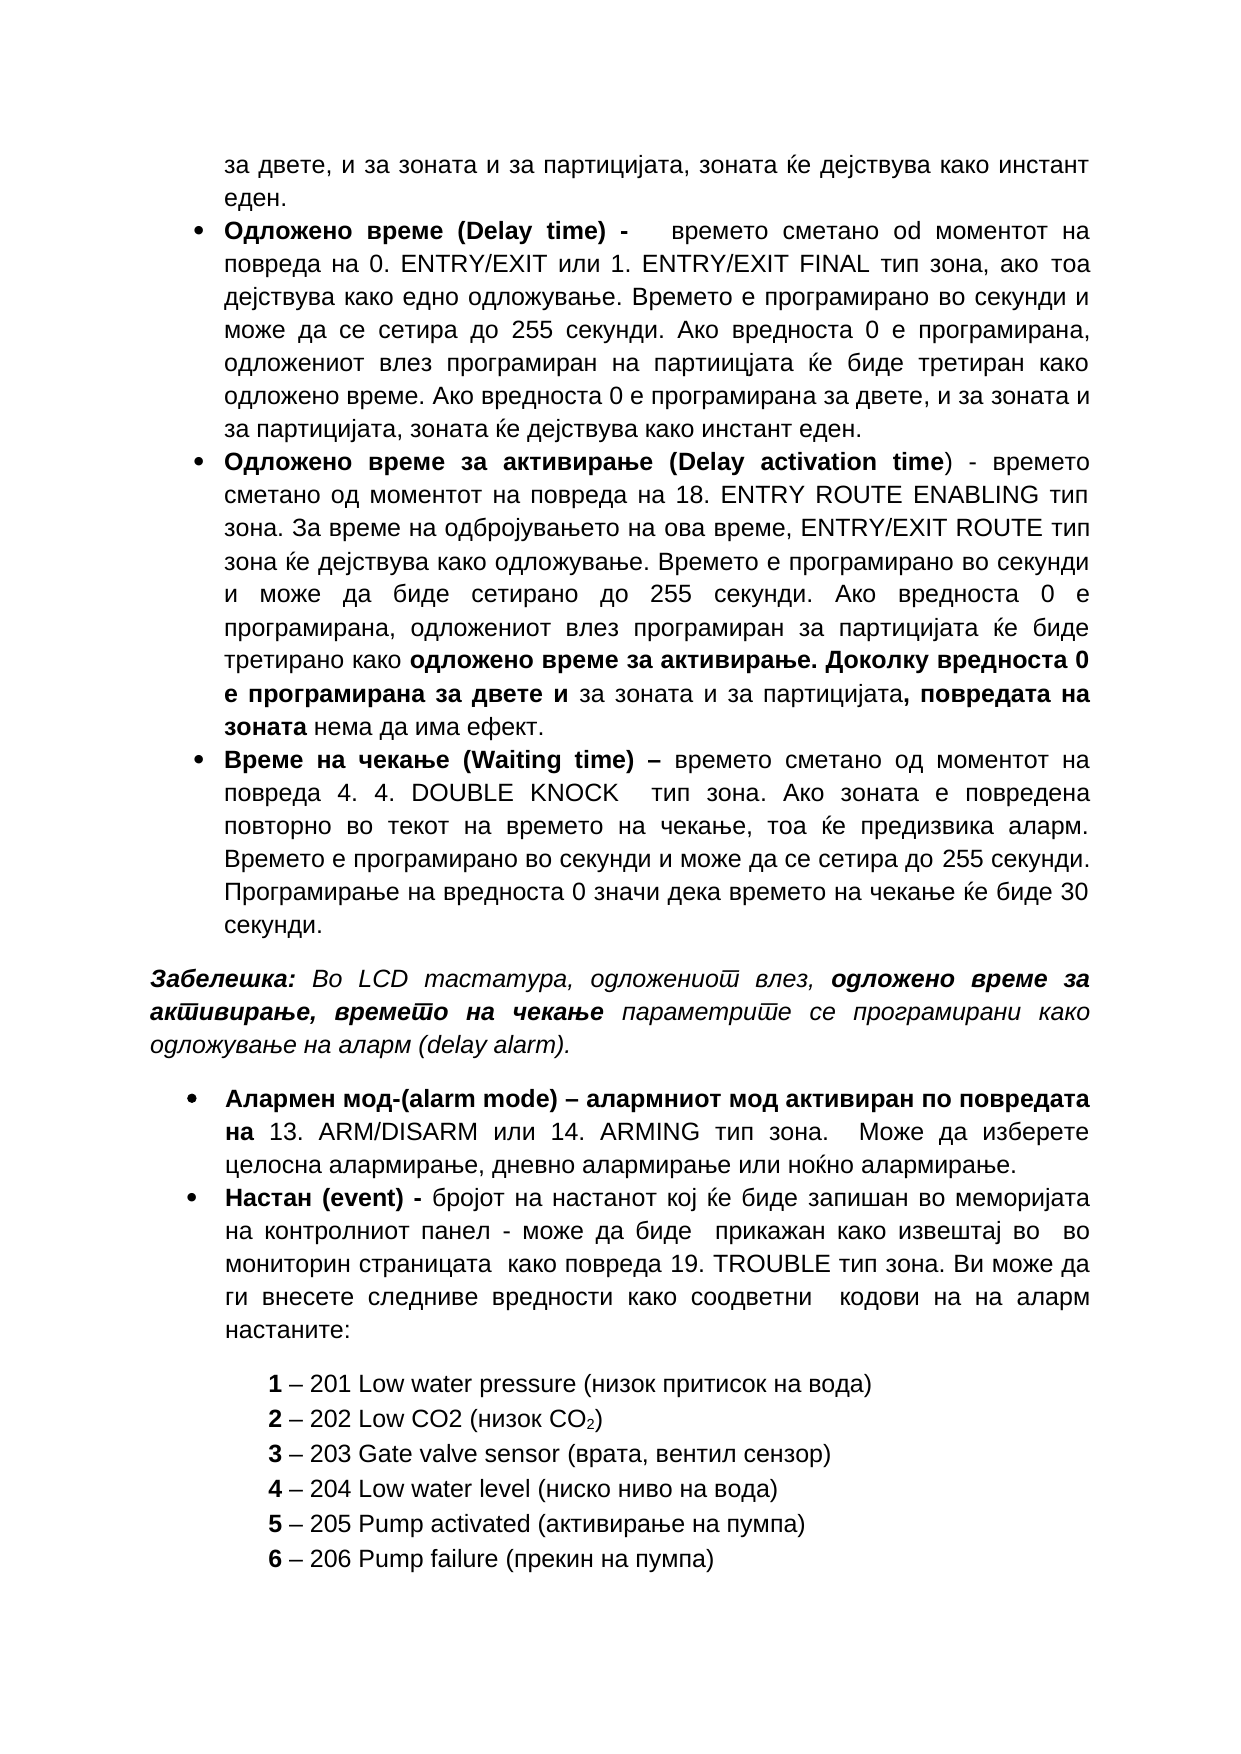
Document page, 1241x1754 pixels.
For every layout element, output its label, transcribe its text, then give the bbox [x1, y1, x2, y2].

text 6 – 206 Pump failure (прекин на пумпа) [268, 1544, 1090, 1572]
list Време на чекање (Waiting time) – времето сметано од моментот на повреда 4. 4. DOUBLE KNOCK тип зона. Ако зоната е повредена повторно во текот на времето на чекање, тоа ќе предизвика аларм. Времето е програмирано во секунди и може да се сетира до 255 секунди. Програмирање на вредноста 0 значи дека времето на чекање ќе биде 30 секунди. [194, 744, 1090, 938]
text 4 – 204 Low water level (ниско ниво на вода) [268, 1474, 1090, 1502]
list Одложено време за активирање (Delay activation time) - времето сметано од моментот на повреда на 18. ENTRY ROUTE ENABLING тип зона. За време на одбројувањето на ова време, ENTRY/EXIT ROUTE тип зона ќе дејствува како одложување. Времето е програмирано во секунди и може да биде сетирано до 255 секунди. Ако вредноста 0 е програмирана, одложениот влез програмиран за партицијата ќе биде третирано како одложено време за активирање. Доколку вредноста 0 е програмирана за двете и за зоната и за партицијата, повредата на зоната нема да има ефект. [194, 447, 1090, 740]
list Одложено време (Delay time) - времето сметано оd моментот на повреда на 0. ENTRY/EXIT или 1. ENTRY/EXIT FINAL тип зона, ако тоа дејствува како едно одложување. Времето е програмирано во секунди и може да се сетира до 255 секунди. Ако вредноста 0 е програмирана, одложениот влез програмиран на партиицјата ќе биде третиран како одложено време. Ако вредноста 0 е програмирана за двете, и за зоната и за партицијата, зоната ќе дејствува како инстант еден. [194, 216, 1090, 443]
text Забелешка: Во LCD тастатура, одложениот влез, одложено време за активирање, времето на чекање параметрите се програмирани како одложување на аларм (delay alarm). [150, 964, 1090, 1058]
list Алармен мод-(alarm mode) – алармниот мод активиран по повредата на 13. ARM/DISARM или 14. ARMING тип зона. Може да изберете целосна алармирање, дневно алармирање или ноќно алармирање. [187, 1083, 1090, 1178]
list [194, 150, 1090, 212]
text 2 – 202 Low CO2 (низок CO2) [268, 1404, 1090, 1432]
text 5 – 205 Pump activated (активирање на пумпа) [268, 1509, 1090, 1537]
list Настан (event) - бројот на настанот кој ќе биде запишан во меморијата на контролниот панел - може да биде прикажан како извештај во во мониторин страницата како повреда 19. TROUBLE тип зона. Ви може да ги внесете следниве вредности како соодветни кодови на на аларм настаните: [187, 1183, 1090, 1344]
text 1 – 201 Low water pressure (низок притисок на вода) [268, 1369, 1090, 1397]
text 3 – 203 Gate valve sensor (врата, вентил сензор) [268, 1439, 1090, 1467]
